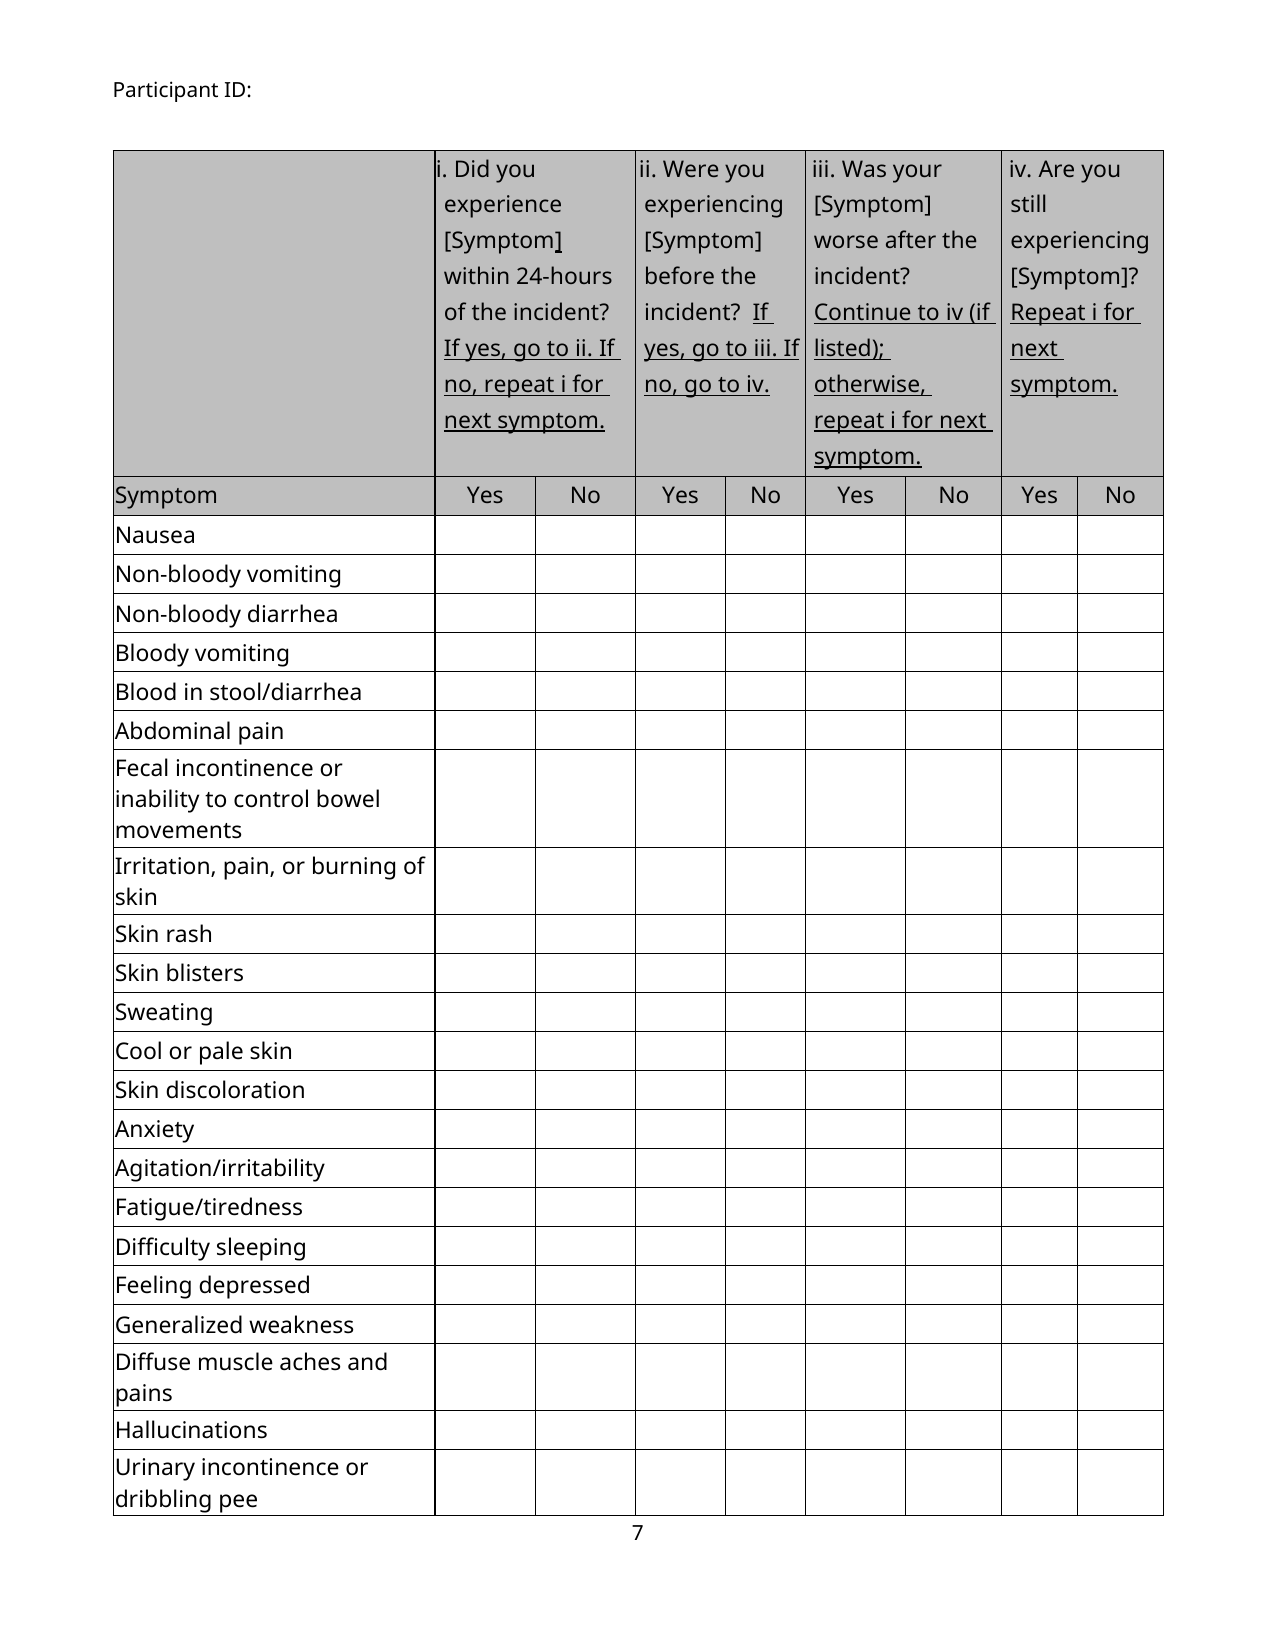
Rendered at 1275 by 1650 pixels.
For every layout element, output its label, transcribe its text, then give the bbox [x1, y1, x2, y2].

table_cell [1078, 1305, 1163, 1343]
table_cell Yes [806, 477, 905, 515]
table_cell [436, 1032, 535, 1070]
table_cell [906, 993, 1001, 1031]
table_cell [726, 1149, 805, 1187]
table_cell Abdominal pain [114, 711, 434, 749]
table_cell [436, 954, 535, 992]
table_cell [1078, 848, 1163, 913]
table_cell [806, 1032, 905, 1070]
table_cell [1002, 711, 1077, 749]
table_cell [1078, 750, 1163, 847]
table_cell [906, 750, 1001, 847]
table_cell [1078, 672, 1163, 710]
table_cell [436, 633, 535, 671]
table_cell [726, 1450, 805, 1515]
table_cell [1002, 1344, 1077, 1410]
table_cell [906, 1188, 1001, 1226]
table_cell Sweating [114, 993, 434, 1031]
table_cell [436, 516, 535, 554]
table_cell [726, 1032, 805, 1070]
table_cell [436, 672, 535, 710]
table_cell Hallucinations [114, 1411, 434, 1449]
table_cell Difficulty sleeping [114, 1227, 434, 1265]
table_cell [806, 954, 905, 992]
table_cell [1002, 1411, 1077, 1449]
table_cell Yes [436, 477, 535, 515]
table_cell [436, 1110, 535, 1148]
table_cell [436, 915, 535, 953]
table_cell [726, 672, 805, 710]
table_cell [1078, 915, 1163, 953]
table_cell [806, 633, 905, 671]
table_cell [1002, 750, 1077, 847]
table_cell [436, 848, 535, 913]
table_cell [1078, 1266, 1163, 1304]
table_cell [1002, 1305, 1077, 1343]
table_cell [536, 915, 635, 953]
table_cell [726, 993, 805, 1031]
table_cell [536, 1266, 635, 1304]
table_cell [436, 1266, 535, 1304]
table_cell [806, 711, 905, 749]
table_cell [1078, 1149, 1163, 1187]
table_cell [536, 1032, 635, 1070]
table_cell [806, 1450, 905, 1515]
table_cell [1078, 1071, 1163, 1109]
table_cell [636, 848, 725, 913]
table_cell [436, 711, 535, 749]
table_cell [726, 1411, 805, 1449]
table_cell [906, 1110, 1001, 1148]
table_cell [436, 750, 535, 847]
table_cell Nausea [114, 516, 434, 554]
table_cell [1078, 1344, 1163, 1410]
table_cell [906, 1411, 1001, 1449]
table_cell [1002, 993, 1077, 1031]
table_cell [906, 915, 1001, 953]
table_cell [806, 993, 905, 1031]
table_cell Irritation, pain, or burning of skin [114, 848, 434, 913]
table_cell [726, 555, 805, 593]
table_cell [436, 594, 535, 632]
table_cell [1002, 848, 1077, 913]
table_cell Non-bloody diarrhea [114, 594, 434, 632]
table_cell [436, 1305, 535, 1343]
table_cell [906, 1450, 1001, 1515]
table_cell [636, 555, 725, 593]
table_cell [536, 1188, 635, 1226]
table_cell [436, 1071, 535, 1109]
table_cell [726, 954, 805, 992]
table_cell [636, 1188, 725, 1226]
table_cell [636, 1110, 725, 1148]
table_cell [1002, 954, 1077, 992]
table_cell [536, 555, 635, 593]
table_cell [636, 1305, 725, 1343]
table_cell [636, 516, 725, 554]
table_cell [1002, 915, 1077, 953]
table_cell [1002, 672, 1077, 710]
table_cell [906, 1149, 1001, 1187]
table_cell Non-bloody vomiting [114, 555, 434, 593]
table_cell [636, 1450, 725, 1515]
table_cell [1002, 1450, 1077, 1515]
table_cell [1078, 1227, 1163, 1265]
table_cell [1078, 1411, 1163, 1449]
table_header Were you experiencing [Symptom] before the incident? If yes, go to iii. If no, go to iv. [636, 151, 805, 476]
table_cell [1078, 555, 1163, 593]
table_cell [806, 848, 905, 913]
table_cell Skin discoloration [114, 1071, 434, 1109]
table_cell [726, 1344, 805, 1410]
table_cell [636, 1149, 725, 1187]
table_cell [726, 1071, 805, 1109]
table_cell [1002, 516, 1077, 554]
table_cell [536, 1411, 635, 1449]
table_cell [906, 954, 1001, 992]
table_cell [1002, 1188, 1077, 1226]
table_cell [436, 555, 535, 593]
table_cell Urinary incontinence or dribbling pee [114, 1450, 434, 1515]
table_cell [1002, 633, 1077, 671]
table_cell [536, 1071, 635, 1109]
table_cell [636, 1411, 725, 1449]
table_cell [636, 672, 725, 710]
table_cell [906, 594, 1001, 632]
table_cell [906, 1305, 1001, 1343]
table_cell [636, 1344, 725, 1410]
table_cell [636, 993, 725, 1031]
table_cell [1078, 516, 1163, 554]
table_cell Fecal incontinence or inability to control bowel movements [114, 750, 434, 847]
table_cell [726, 711, 805, 749]
table_cell [906, 1344, 1001, 1410]
table_cell [536, 1305, 635, 1343]
table_cell [636, 915, 725, 953]
table_cell [1002, 1032, 1077, 1070]
table_header Was your [Symptom] worse after the incident? Continue to iv (if listed); otherwise, repeat i for next symptom. [806, 151, 1001, 476]
table_cell [806, 594, 905, 632]
table_cell No [536, 477, 635, 515]
table_cell [806, 750, 905, 847]
table_cell [806, 1149, 905, 1187]
table_cell [726, 633, 805, 671]
table_cell [806, 1071, 905, 1109]
table_cell [806, 555, 905, 593]
table_cell [636, 1227, 725, 1265]
table_cell [536, 672, 635, 710]
table_cell [436, 1450, 535, 1515]
table_cell [726, 1227, 805, 1265]
table_cell [906, 633, 1001, 671]
table_cell [726, 594, 805, 632]
table_cell [536, 711, 635, 749]
table_cell [726, 1188, 805, 1226]
table_cell [726, 516, 805, 554]
table_cell [436, 1344, 535, 1410]
table_cell Diffuse muscle aches and pains [114, 1344, 434, 1410]
table_cell Blood in stool/diarrhea [114, 672, 434, 710]
table_cell Anxiety [114, 1110, 434, 1148]
table_cell Skin rash [114, 915, 434, 953]
table_cell [906, 516, 1001, 554]
table_cell [636, 750, 725, 847]
table_header [114, 151, 434, 476]
table_cell [636, 594, 725, 632]
table_cell [536, 1450, 635, 1515]
table_cell [1078, 1188, 1163, 1226]
table_cell [806, 1411, 905, 1449]
table_cell [1002, 1149, 1077, 1187]
table_cell [1002, 1227, 1077, 1265]
table_cell [806, 915, 905, 953]
table_cell No [726, 477, 805, 515]
table_cell [906, 1266, 1001, 1304]
table_cell [436, 1411, 535, 1449]
table_cell [536, 1344, 635, 1410]
table_cell [1078, 1032, 1163, 1070]
table_cell [1002, 594, 1077, 632]
table_cell [806, 672, 905, 710]
table_cell [536, 594, 635, 632]
table_cell Symptom [114, 477, 434, 515]
table_cell [726, 1305, 805, 1343]
table_header Did you experience [Symptom] within 24-hours of the incident? If yes, go to ii. If no, repeat i for next symptom. [436, 151, 635, 476]
table_cell [806, 1227, 905, 1265]
table_cell [1078, 1450, 1163, 1515]
table_cell [436, 1149, 535, 1187]
table_cell [1078, 633, 1163, 671]
table_cell [906, 1071, 1001, 1109]
table_cell [806, 1266, 905, 1304]
table_cell [906, 848, 1001, 913]
table_cell [1002, 555, 1077, 593]
table_cell [726, 1266, 805, 1304]
table_cell [536, 516, 635, 554]
table_cell [536, 1149, 635, 1187]
table_cell [806, 1305, 905, 1343]
table_cell [806, 1110, 905, 1148]
table_cell [636, 1071, 725, 1109]
table_cell Skin blisters [114, 954, 434, 992]
table_cell [1078, 711, 1163, 749]
table_cell [436, 993, 535, 1031]
table_cell [726, 1110, 805, 1148]
table_cell [436, 1188, 535, 1226]
table_cell Generalized weakness [114, 1305, 434, 1343]
table_cell Yes [636, 477, 725, 515]
table_cell Cool or pale skin [114, 1032, 434, 1070]
table_cell [1002, 1110, 1077, 1148]
table_cell No [1078, 477, 1163, 515]
table_cell [436, 1227, 535, 1265]
table_cell [906, 711, 1001, 749]
table_cell [536, 848, 635, 913]
table_cell [906, 1227, 1001, 1265]
table_cell [636, 1032, 725, 1070]
table_cell [636, 1266, 725, 1304]
table_cell Fatigue/tiredness [114, 1188, 434, 1226]
table_cell [636, 954, 725, 992]
table_cell No [906, 477, 1001, 515]
table_cell [636, 711, 725, 749]
table_cell [1002, 1266, 1077, 1304]
table_cell [536, 750, 635, 847]
table_cell Bloody vomiting [114, 633, 434, 671]
table_cell [906, 672, 1001, 710]
table_cell [1078, 993, 1163, 1031]
table_cell [1002, 1071, 1077, 1109]
table_cell [806, 516, 905, 554]
table_cell Feeling depressed [114, 1266, 434, 1304]
table_header Are you still experiencing [Symptom]? Repeat i for next symptom. [1002, 151, 1163, 476]
table_cell [536, 1227, 635, 1265]
table_cell [536, 633, 635, 671]
table_cell [536, 993, 635, 1031]
table_cell [1078, 954, 1163, 992]
table_cell [536, 954, 635, 992]
table_cell [806, 1188, 905, 1226]
table_cell Yes [1002, 477, 1077, 515]
table_cell [1078, 1110, 1163, 1148]
table_cell [906, 1032, 1001, 1070]
table_cell [806, 1344, 905, 1410]
table_cell [636, 633, 725, 671]
table_cell [726, 750, 805, 847]
table_cell [906, 555, 1001, 593]
table_cell Agitation/irritability [114, 1149, 434, 1187]
table_cell [726, 848, 805, 913]
table_cell [536, 1110, 635, 1148]
table_cell [726, 915, 805, 953]
table_cell [1078, 594, 1163, 632]
